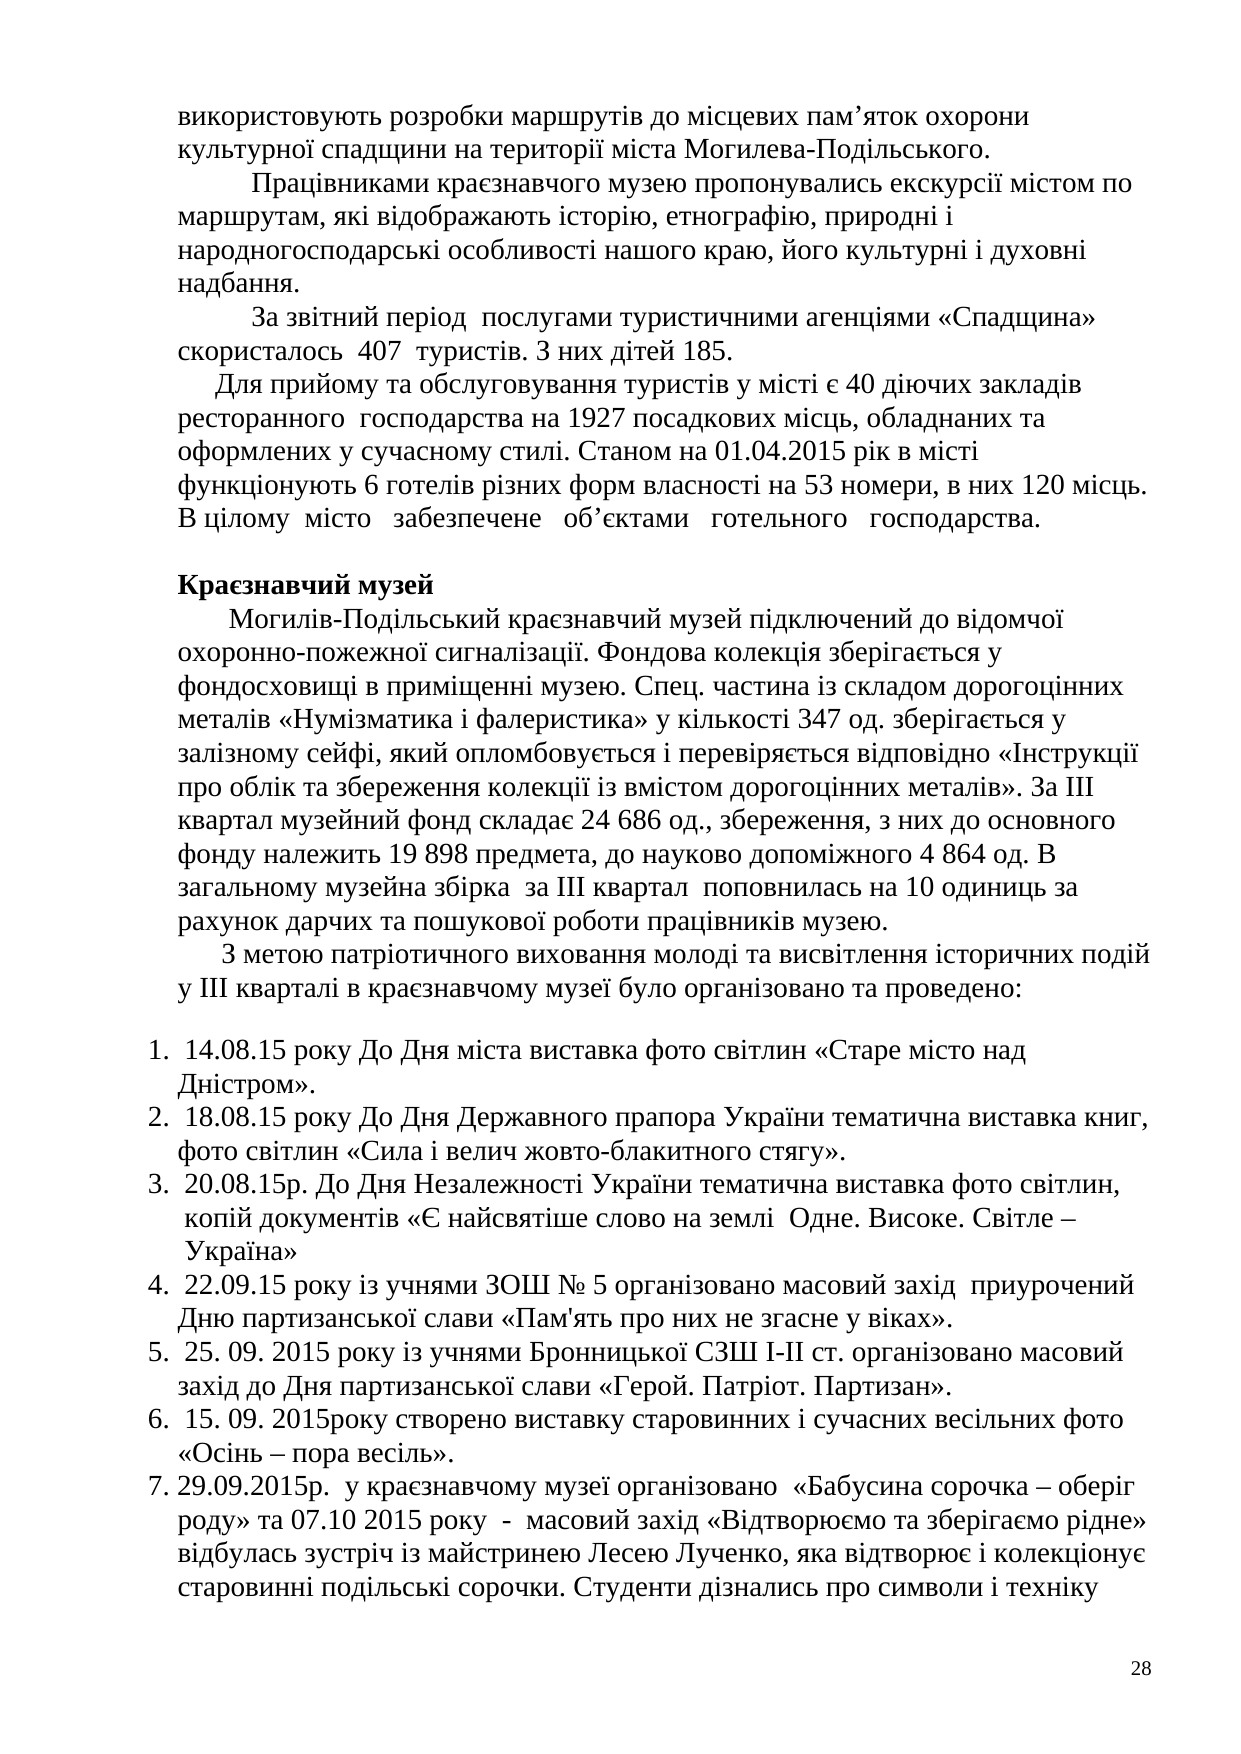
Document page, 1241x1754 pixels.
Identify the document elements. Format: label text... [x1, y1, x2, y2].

text Україна» [148, 1233, 1152, 1267]
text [177, 98, 1152, 165]
text Для прийому та обслуговування туристів у місті є 40 діючих закладів ресторанного господарства на 1927 посадкових місць, обладнаних та оформлених у сучасному стилі. Станом на 01.04.2015 рік в місті функціонують 6 готелів різних форм власності на 53 номери, в них 120 місць. В цілому місто забезпечене об’єктами готельного господарства. [177, 366, 1152, 534]
text 6. 15. 09. 2015року створено виставку старовинних і сучасних весільних фото «Осінь – пора весіль». [148, 1401, 1152, 1468]
text 2. 18.08.15 року До Дня Державного прапора України тематична виставка книг, фото світлин «Сила і велич жовто-блакитного стягу». [148, 1099, 1152, 1166]
text 3. 20.08.15р. До Дня Незалежності України тематична виставка фото світлин, [148, 1166, 1152, 1200]
text Могилів-Подільський краєзнавчий музей підключений до відомчої охоронно-пожежної сигналізації. Фондова колекція зберігається у фондосховищі в приміщенні музею. Спец. частина із складом дорогоцінних металів «Нумізматика і фалеристика» у кількості 347 од. зберігається у залізному сейфі, який опломбовується і перевіряється відповідно «Інструкції про облік та збереження колекції із вмістом дорогоцінних металів». За ІІІ квартал музейний фонд складає 24 686 од., збереження, з них до основного фонду належить 19 898 предмета, до науково допоміжного 4 864 од. В загальному музейна збірка за ІІІ квартал поповнилась на 10 одиниць за рахунок дарчих та пошукової роботи працівників музею. [177, 601, 1152, 936]
text З метою патріотичного виховання молоді та висвітлення історичних подій у ІІІ кварталі в краєзнавчому музеї було організовано та проведено: [177, 936, 1152, 1003]
text Працівниками краєзнавчого музею пропонувались екскурсії містом по маршрутам, які відображають історію, етнографію, природні і народногосподарські особливості нашого краю, його культурні і духовні надбання. [177, 165, 1152, 299]
text Краєзнавчий музей [177, 567, 1152, 601]
text За звітний період послугами туристичними агенціями «Спадщина» скористалось 407 туристів. З них дітей 185. [177, 299, 1152, 366]
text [148, 1468, 1152, 1602]
text 5. 25. 09. 2015 року із учнями Бронницької СЗШ І-ІІ ст. організовано масовий захід до Дня партизанської слави «Герой. Патріот. Партизан». [148, 1334, 1152, 1401]
text копій документів «Є найсвятіше слово на землі Одне. Високе. Світле – [148, 1200, 1152, 1233]
text 1. 14.08.15 року До Дня міста виставка фото світлин «Старе місто над Дністром». [148, 1032, 1152, 1099]
text 4. 22.09.15 року із учнями ЗОШ № 5 організовано масовий захід приурочений Дню партизанської слави «Пам'ять про них не згасне у віках». [148, 1267, 1152, 1334]
